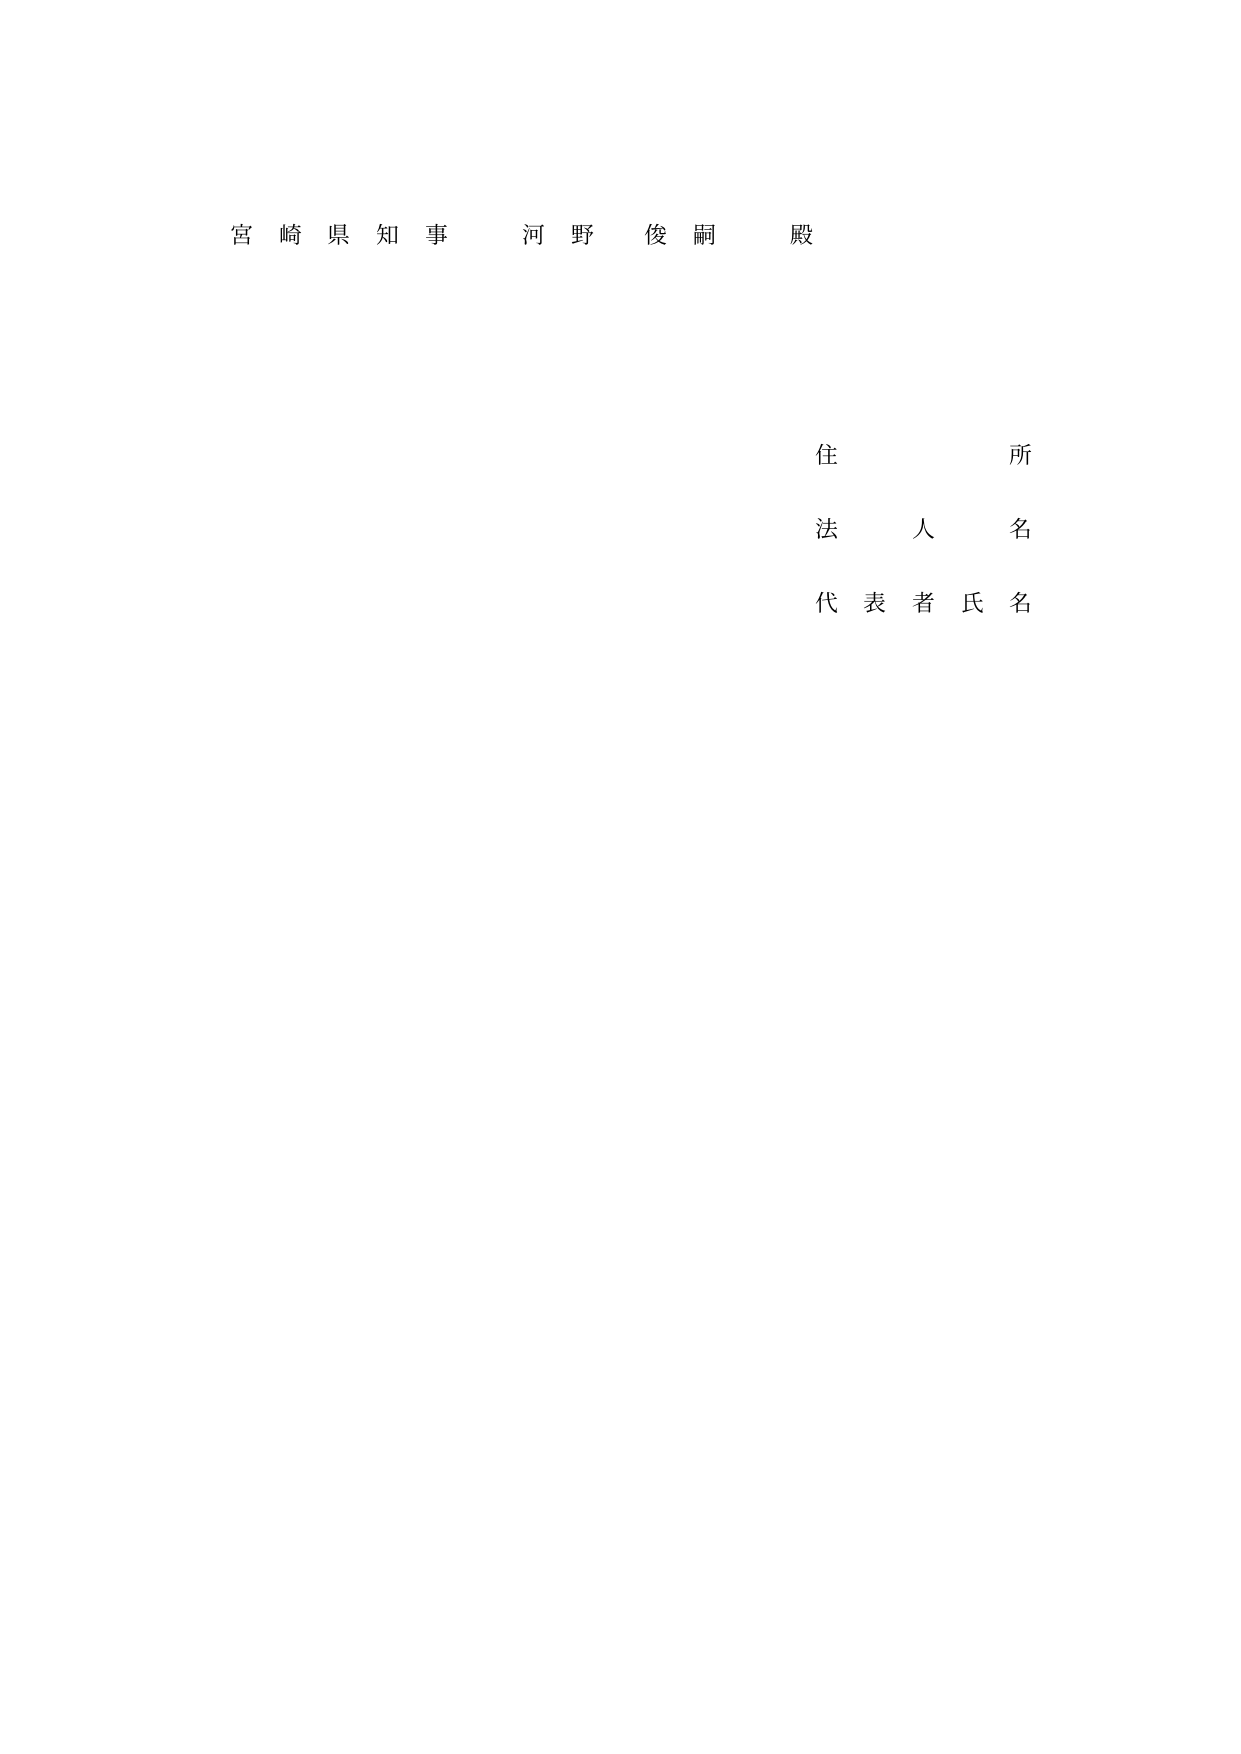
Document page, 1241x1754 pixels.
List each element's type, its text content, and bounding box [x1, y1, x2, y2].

text 住 所 [133, 436, 1108, 472]
text 代表者氏名 印 [133, 583, 1108, 619]
text 宮崎県知事 河野 俊嗣 殿 [133, 215, 1108, 252]
text 法 人 名 [133, 509, 1108, 546]
